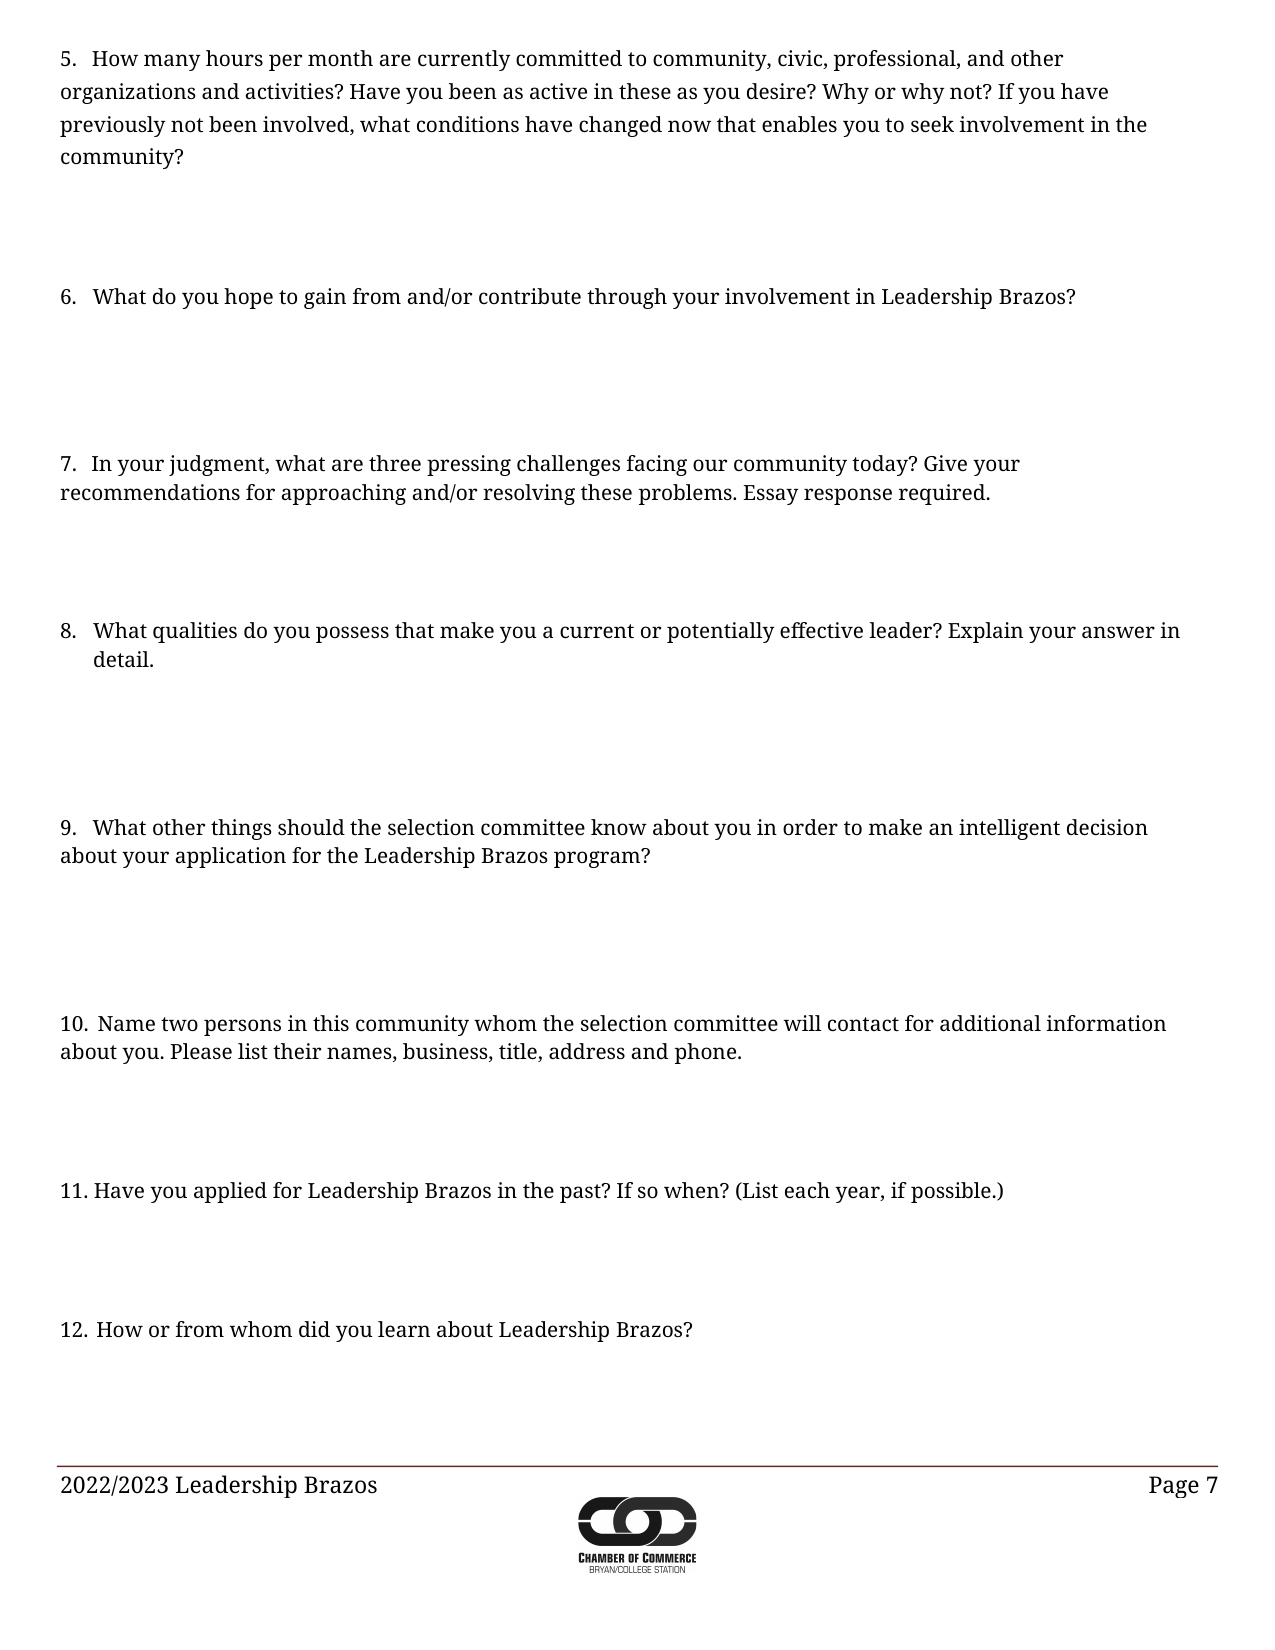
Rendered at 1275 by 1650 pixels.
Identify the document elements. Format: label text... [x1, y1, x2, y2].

list What qualities do you possess that make you a current or potentially effective leader? Explain your answer in detail. [60, 617, 1229, 673]
list How or from whom did you learn about Leadership Brazos? [60, 1315, 1229, 1343]
picture [578, 1497, 697, 1573]
list Have you applied for Leadership Brazos in the past? If so when? (List each year, if possible.) [60, 1176, 1229, 1205]
list What do you hope to gain from and/or contribute through your involvement in Leadership Brazos? [60, 282, 1229, 310]
list What other things should the selection committee know about you in order to make an intelligent decision about your application for the Leadership Brazos program? [60, 813, 1171, 870]
list Name two persons in this community whom the selection committee will contact for additional information about you. Please list their names, business, title, address and phone. [60, 1009, 1186, 1066]
list How many hours per month are currently committed to community, civic, professional, and other organizations and activities? Have you been as active in these as you desire? Why or why not? If you have previously not been involved, what conditions have changed now that enables you to seek involvement in the community? [60, 44, 1188, 171]
list In your judgment, what are three pressing challenges facing our community today? Give your recommendations for approaching and/or resolving these problems. Essay response required. [60, 449, 1155, 506]
